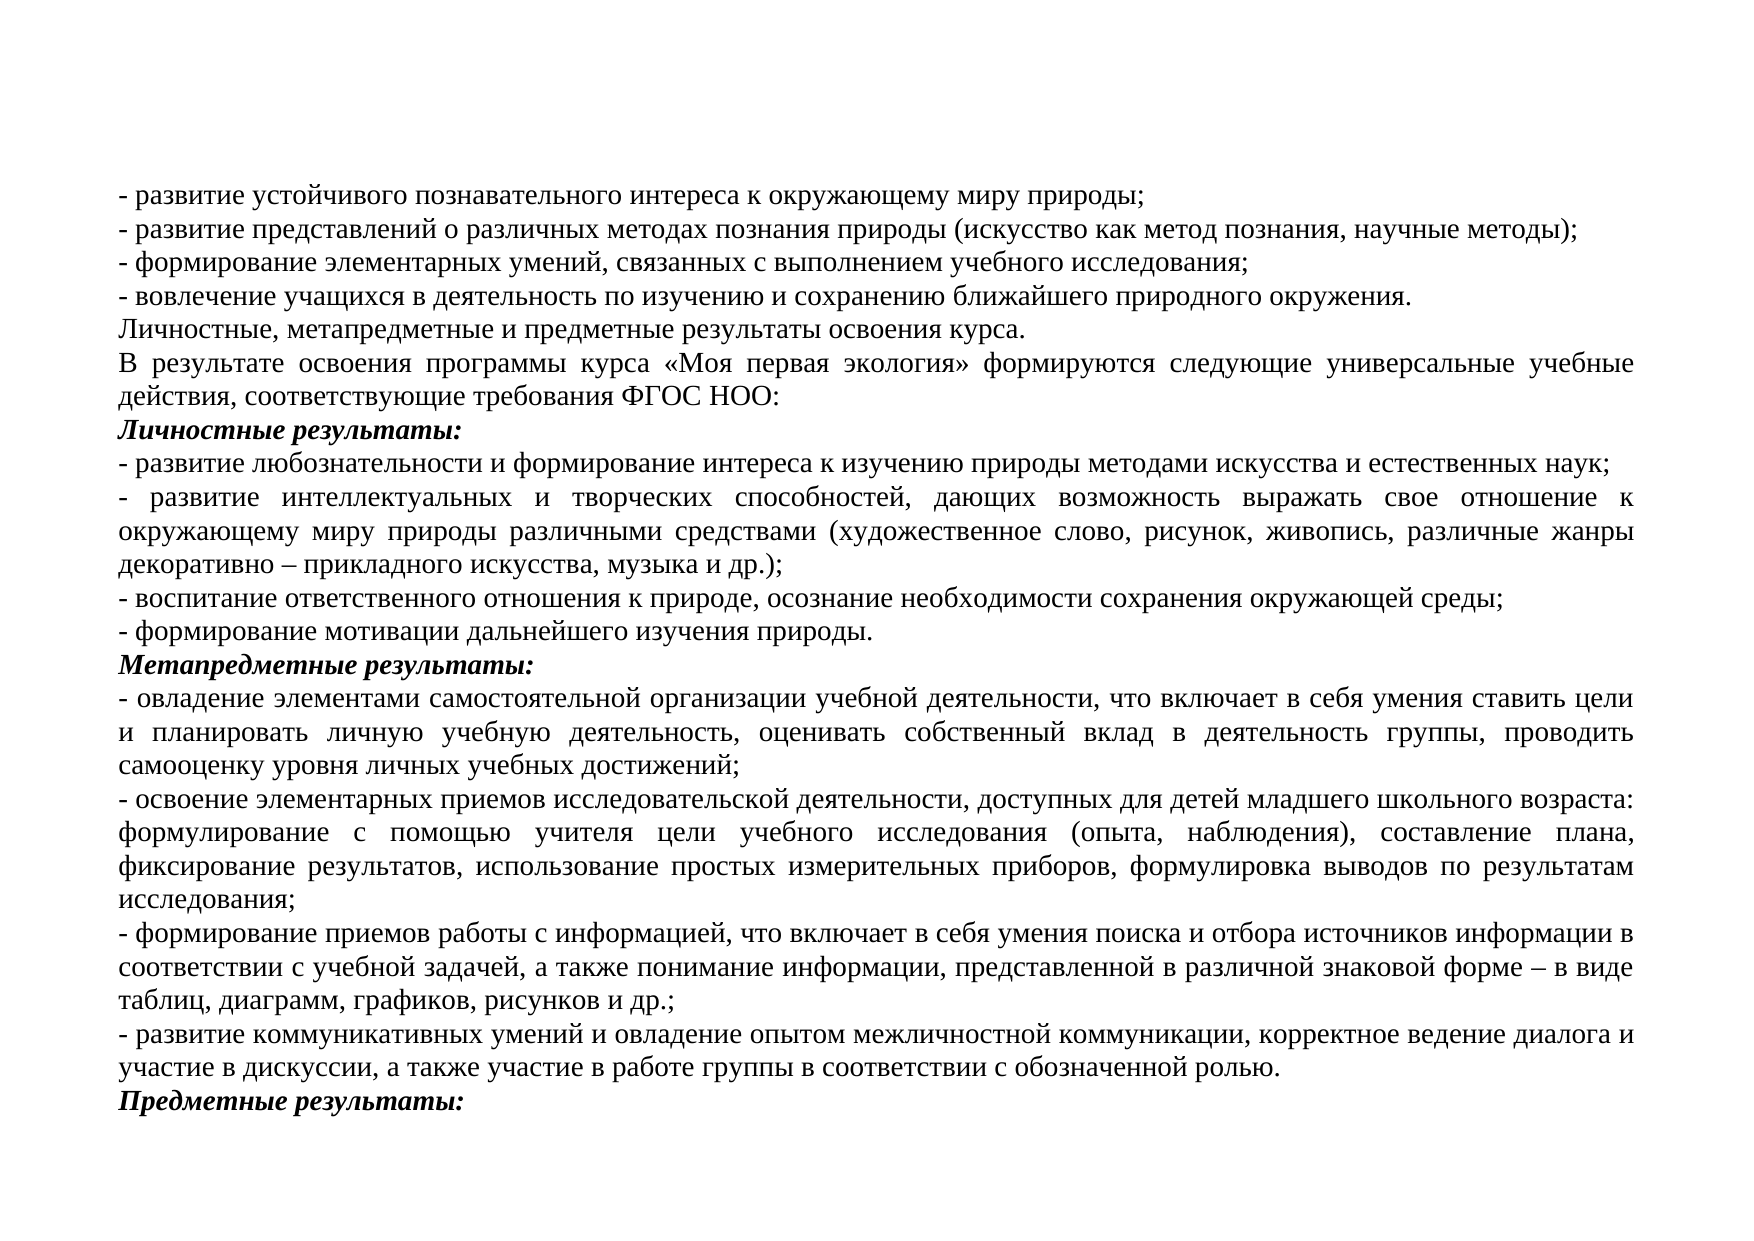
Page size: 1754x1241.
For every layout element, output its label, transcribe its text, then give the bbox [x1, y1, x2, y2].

text - развитие интеллектуальных и творческих способностей, дающих возможность выражать свое отношение к окружающему миру природы различными средствами (художественное слово, рисунок, живопись, различные жанры декоративно – прикладного искусства, музыка и др.); [118, 479, 1636, 580]
text - развитие любознательности и формирование интереса к изучению природы методами искусства и естественных наук; [118, 446, 1636, 479]
text Метапредметные результаты: [118, 647, 1636, 680]
text - развитие коммуникативных умений и овладение опытом межличностной коммуникации, корректное ведение диалога и участие в дискуссии, а также участие в работе группы в соответствии с обозначенной ролью. [118, 1016, 1636, 1083]
text - формирование элементарных умений, связанных с выполнением учебного исследования; [118, 244, 1636, 278]
text В результате освоения программы курса «Моя первая экология» формируются следующие универсальные учебные действия, соответствующие требования ФГОС НОО: [118, 345, 1636, 412]
text - формирование приемов работы с информацией, что включает в себя умения поиска и отбора источников информации в соответствии с учебной задачей, а также понимание информации, представленной в различной знаковой форме – в виде таблиц, диаграмм, графиков, рисунков и др.; [118, 915, 1636, 1016]
text - вовлечение учащихся в деятельность по изучению и сохранению ближайшего природного окружения. [118, 278, 1636, 311]
text - освоение элементарных приемов исследовательской деятельности, доступных для детей младшего школьного возраста: формулирование с помощью учителя цели учебного исследования (опыта, наблюдения), составление плана, фиксирование результатов, использование простых измерительных приборов, формулировка выводов по результатам исследования; [118, 781, 1636, 915]
text Предметные результаты: [118, 1083, 1636, 1116]
text - развитие устойчивого познавательного интереса к окружающему миру природы; [118, 177, 1636, 211]
text Личностные результаты: [118, 412, 1636, 446]
text Личностные, метапредметные и предметные результаты освоения курса. [118, 311, 1636, 345]
text - воспитание ответственного отношения к природе, осознание необходимости сохранения окружающей среды; [118, 580, 1636, 613]
text - овладение элементами самостоятельной организации учебной деятельности, что включает в себя умения ставить цели и планировать личную учебную деятельность, оценивать собственный вклад в деятельность группы, проводить самооценку уровня личных учебных достижений; [118, 680, 1636, 781]
text - формирование мотивации дальнейшего изучения природы. [118, 613, 1636, 647]
text - развитие представлений о различных методах познания природы (искусство как метод познания, научные методы); [118, 211, 1636, 244]
